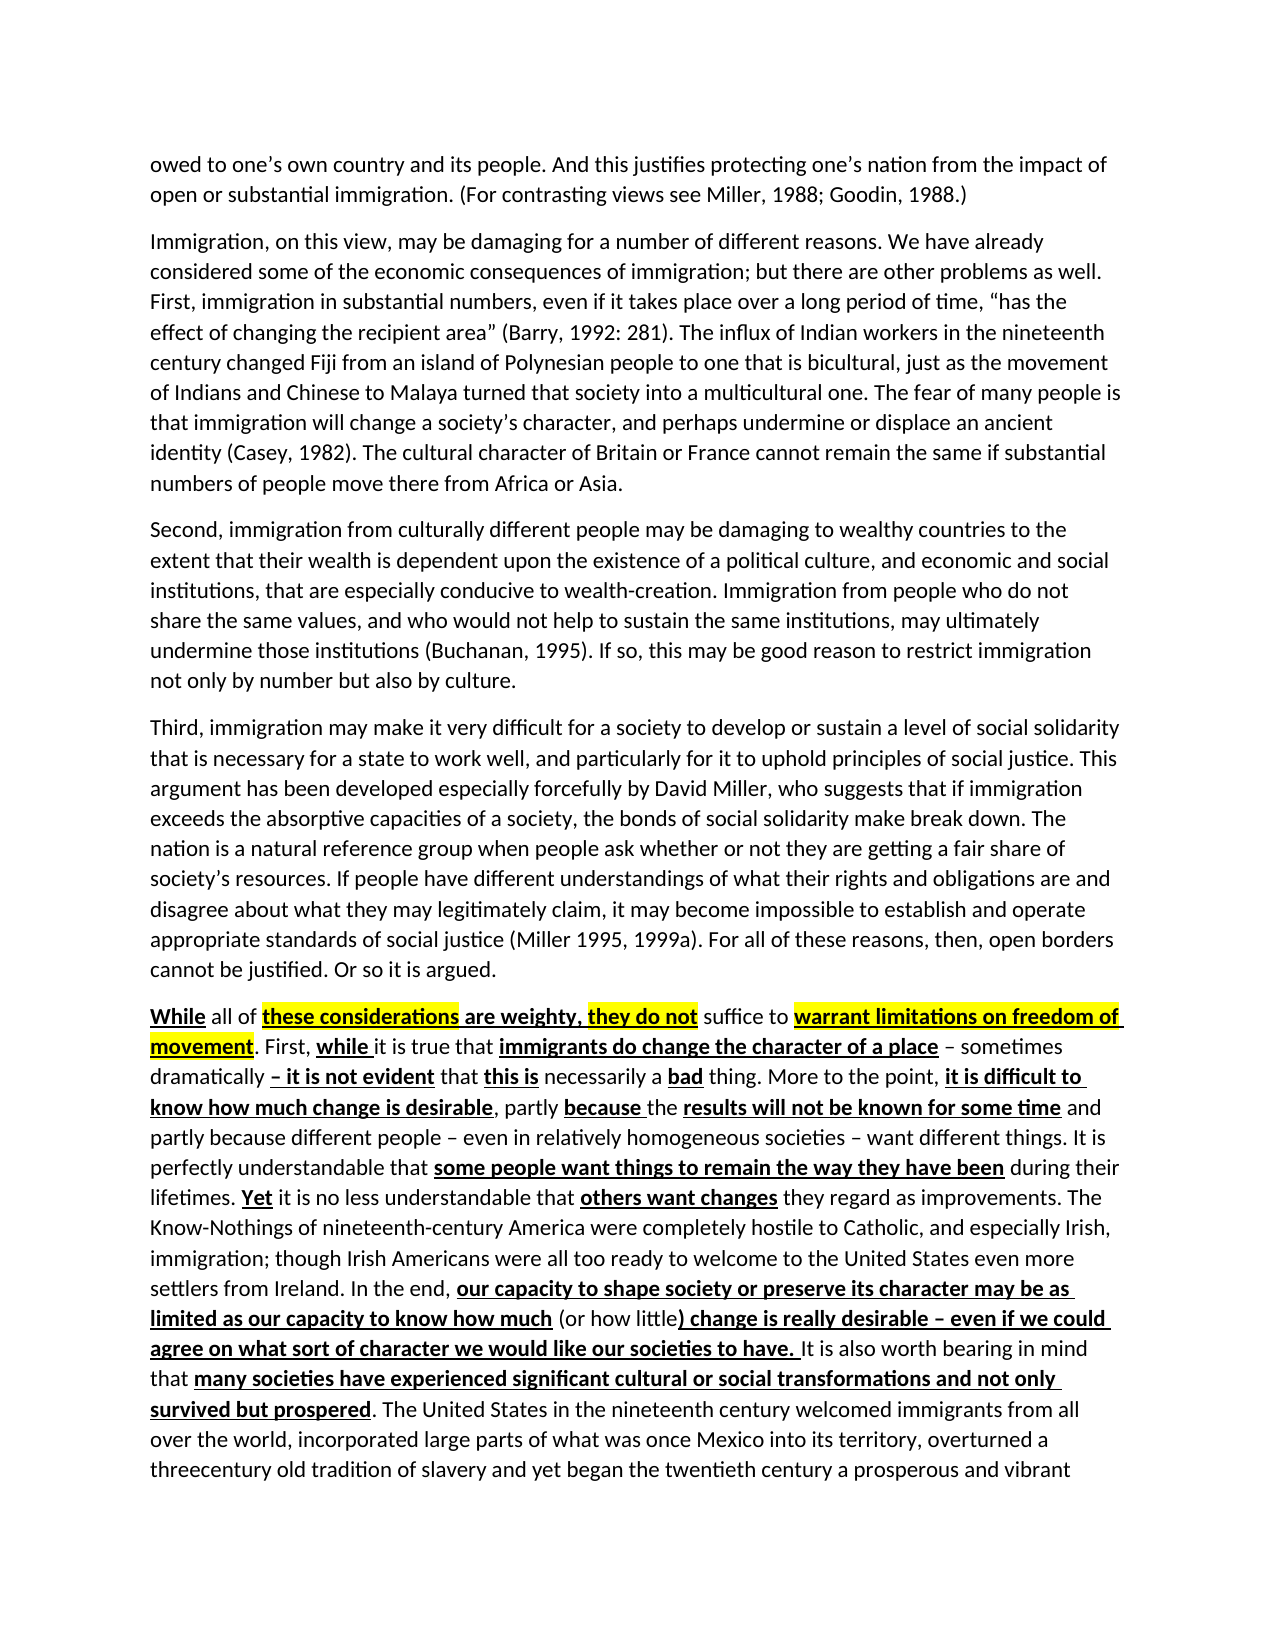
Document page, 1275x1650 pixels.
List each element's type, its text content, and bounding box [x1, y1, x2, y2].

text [150, 1002, 1125, 1483]
text Second, immigration from culturally different people may be damaging to wealthy countries to the extent that their wealth is dependent upon the existence of a political culture, and economic and social institutions, that are especially conducive to wealth-creation. Immigration from people who do not share the same values, and who would not help to sustain the same institutions, may ultimately undermine those institutions (Buchanan, 1995). If so, this may be good reason to restrict immigration not only by number but also by culture. [150, 516, 1125, 695]
text Immigration, on this view, may be damaging for a number of different reasons. We have already considered some of the economic consequences of immigration; but there are other problems as well. First, immigration in substantial numbers, even if it takes place over a long period of time, “has the effect of changing the recipient area” (Barry, 1992: 281). The influx of Indian workers in the nineteenth century changed Fiji from an island of Polynesian people to one that is bicultural, just as the movement of Indians and Chinese to Malaya turned that society into a multicultural one. The fear of many people is that immigration will change a society’s character, and perhaps undermine or displace an ancient identity (Casey, 1982). The cultural character of Britain or France cannot remain the same if substantial numbers of people move there from Africa or Asia. [150, 227, 1125, 497]
text Third, immigration may make it very difficult for a society to develop or sustain a level of social solidarity that is necessary for a state to work well, and particularly for it to uphold principles of social justice. This argument has been developed especially forcefully by David Miller, who suggests that if immigration exceeds the absorptive capacities of a society, the bonds of social solidarity make break down. The nation is a natural reference group when people ask whether or not they are getting a fair share of society’s resources. If people have different understandings of what their rights and obligations are and disagree about what they may legitimately claim, it may become impossible to establish and operate appropriate standards of social justice (Miller 1995, 1999a). For all of these reasons, then, open borders cannot be justified. Or so it is argued. [150, 713, 1125, 983]
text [150, 150, 1125, 208]
